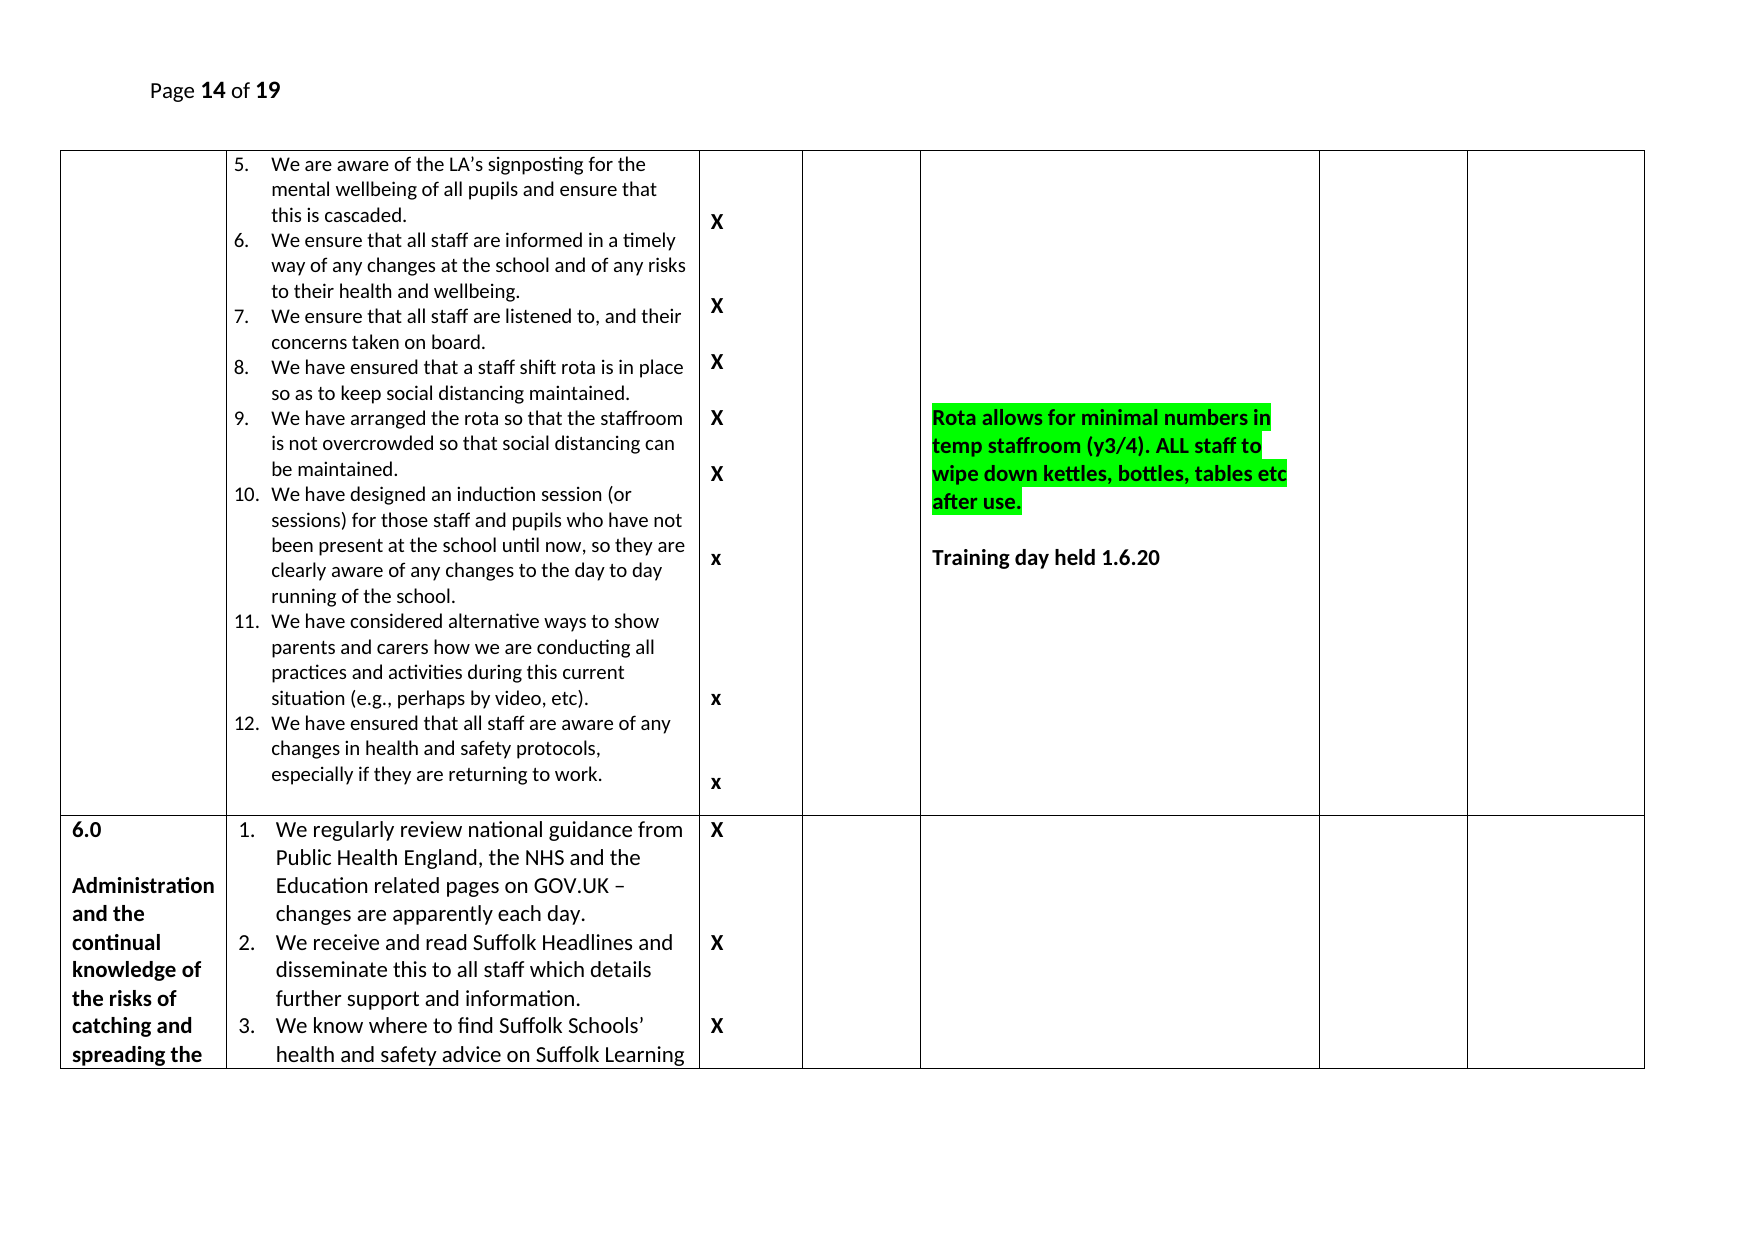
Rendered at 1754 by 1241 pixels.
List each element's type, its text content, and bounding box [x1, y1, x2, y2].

table_cell [1320, 816, 1467, 1068]
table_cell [227, 816, 699, 1068]
table_cell [803, 816, 920, 1068]
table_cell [227, 151, 699, 814]
table_cell X X X X X x [700, 816, 802, 1068]
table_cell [61, 151, 226, 814]
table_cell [700, 151, 802, 814]
table_cell [1468, 151, 1644, 814]
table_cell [921, 151, 1319, 814]
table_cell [1320, 151, 1467, 814]
table_cell [1468, 816, 1644, 1068]
table_cell [803, 151, 920, 814]
table_cell [921, 816, 1319, 1068]
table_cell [61, 816, 226, 1068]
